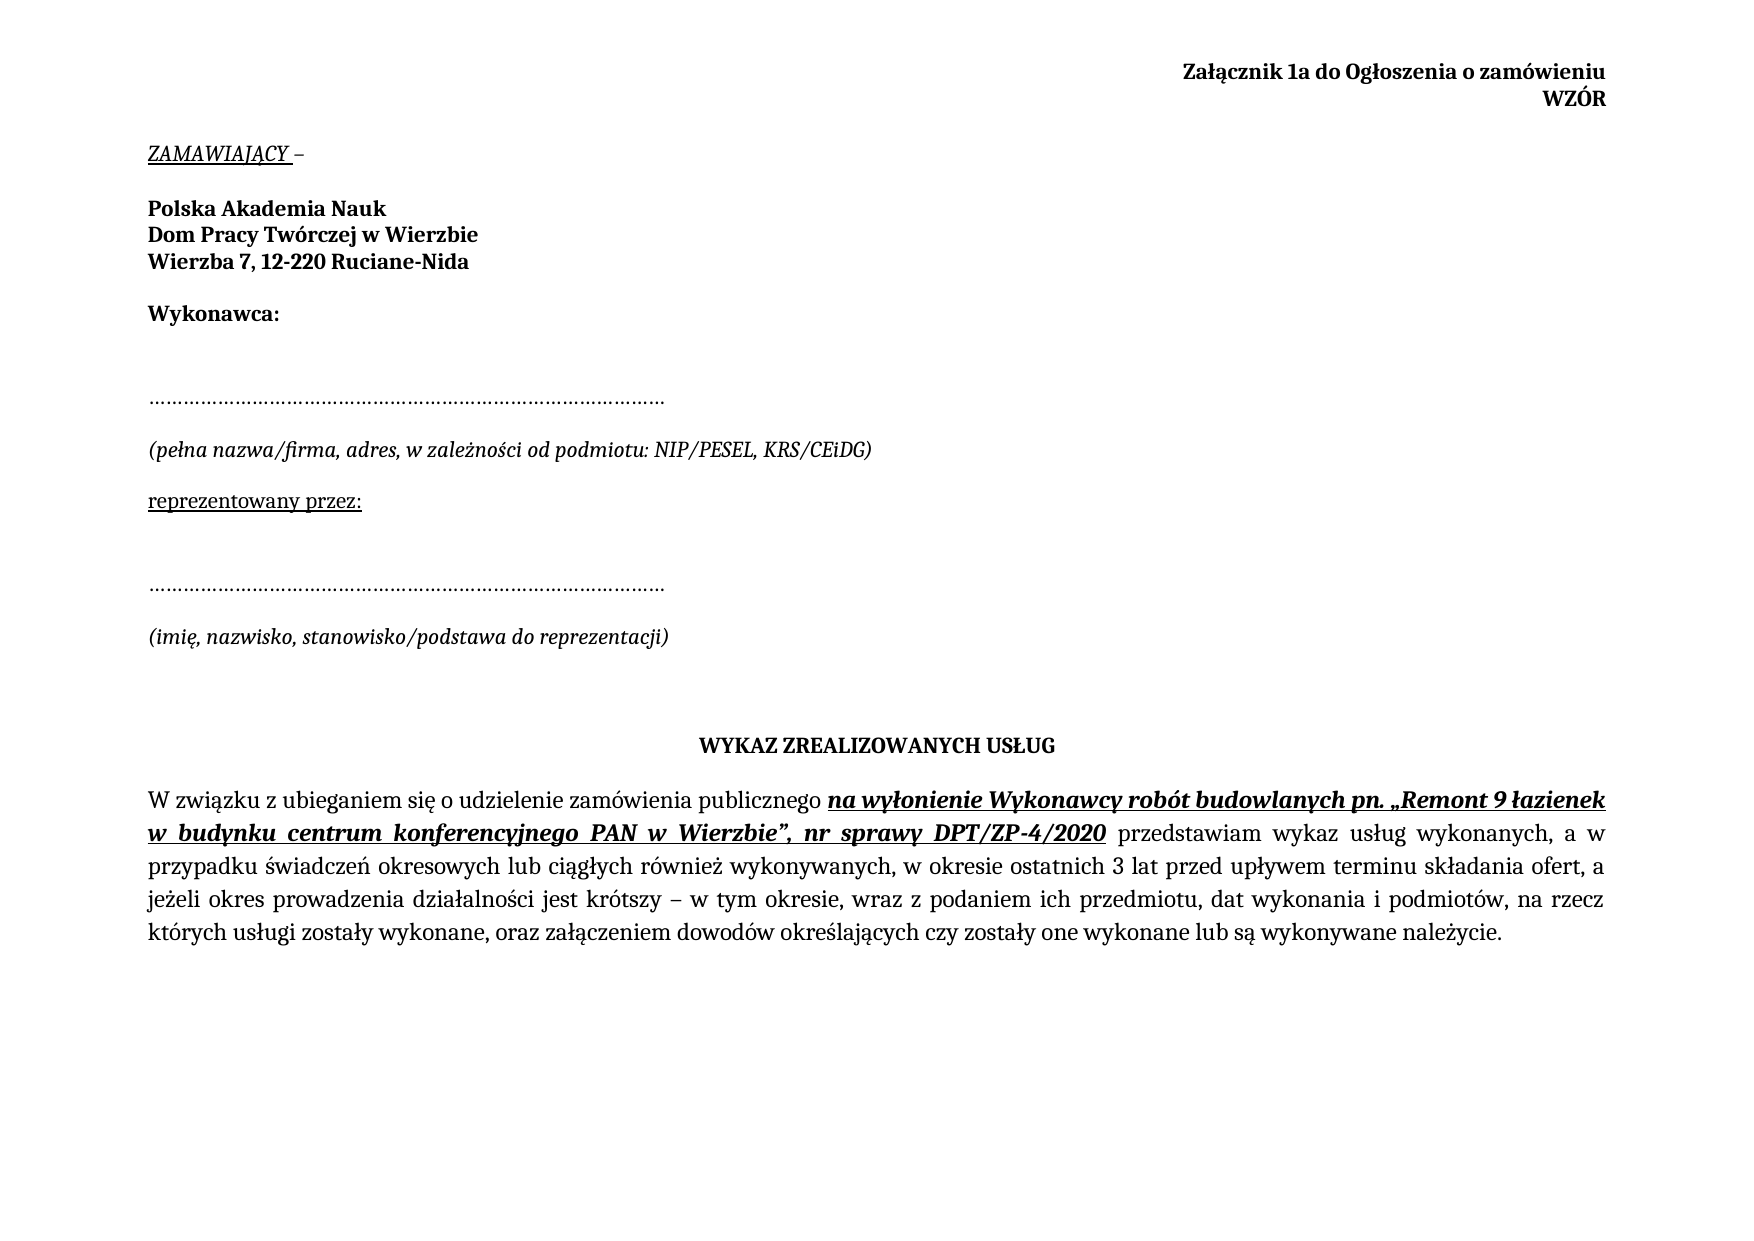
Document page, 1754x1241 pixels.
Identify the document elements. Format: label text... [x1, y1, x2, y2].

text Wierzba 7, 12-220 Ruciane-Nida [148, 248, 1606, 275]
text ……………………………………………………………………………… [148, 384, 986, 411]
text Wykonawca: [148, 301, 1606, 328]
text Polska Akademia Nauk [148, 196, 1606, 222]
text Dom Pracy Twórczej w Wierzbie [148, 222, 1606, 248]
text WYKAZ ZREALIZOWANYCH USŁUG [148, 733, 1606, 759]
text (imię, nazwisko, stanowisko/podstawa do reprezentacji) [148, 623, 986, 650]
text WZÓR [148, 85, 1606, 112]
text Załącznik 1a do Ogłoszenia o zamówieniu [148, 59, 1606, 85]
text ZAMAWIAJĄCY – [148, 141, 1606, 167]
text ……………………………………………………………………………… [148, 571, 986, 597]
text reprezentowany przez: [148, 488, 1606, 514]
text (pełna nazwa/firma, adres, w zależności od podmiotu: NIP/PESEL, KRS/CEiDG) [148, 437, 986, 463]
text W związku z ubieganiem się o udzielenie zamówienia publicznego na wyłonienie Wykonawcy robót budowlanych pn. „Remont 9 łazienek w budynku centrum konferencyjnego PAN w Wierzbie”, nr sprawy DPT/ZP-4/2020 przedstawiam wykaz usług wykonanych, a w przypadku świadczeń okresowych lub ciągłych również wykonywanych, w okresie ostatnich 3 lat przed upływem terminu składania ofert, a jeżeli okres prowadzenia działalności jest krótszy – w tym okresie, wraz z podaniem ich przedmiotu, dat wykonania i podmiotów, na rzecz których usługi zostały wykonane, oraz załączeniem dowodów określających czy zostały one wykonane lub są wykonywane należycie. [148, 786, 1606, 946]
